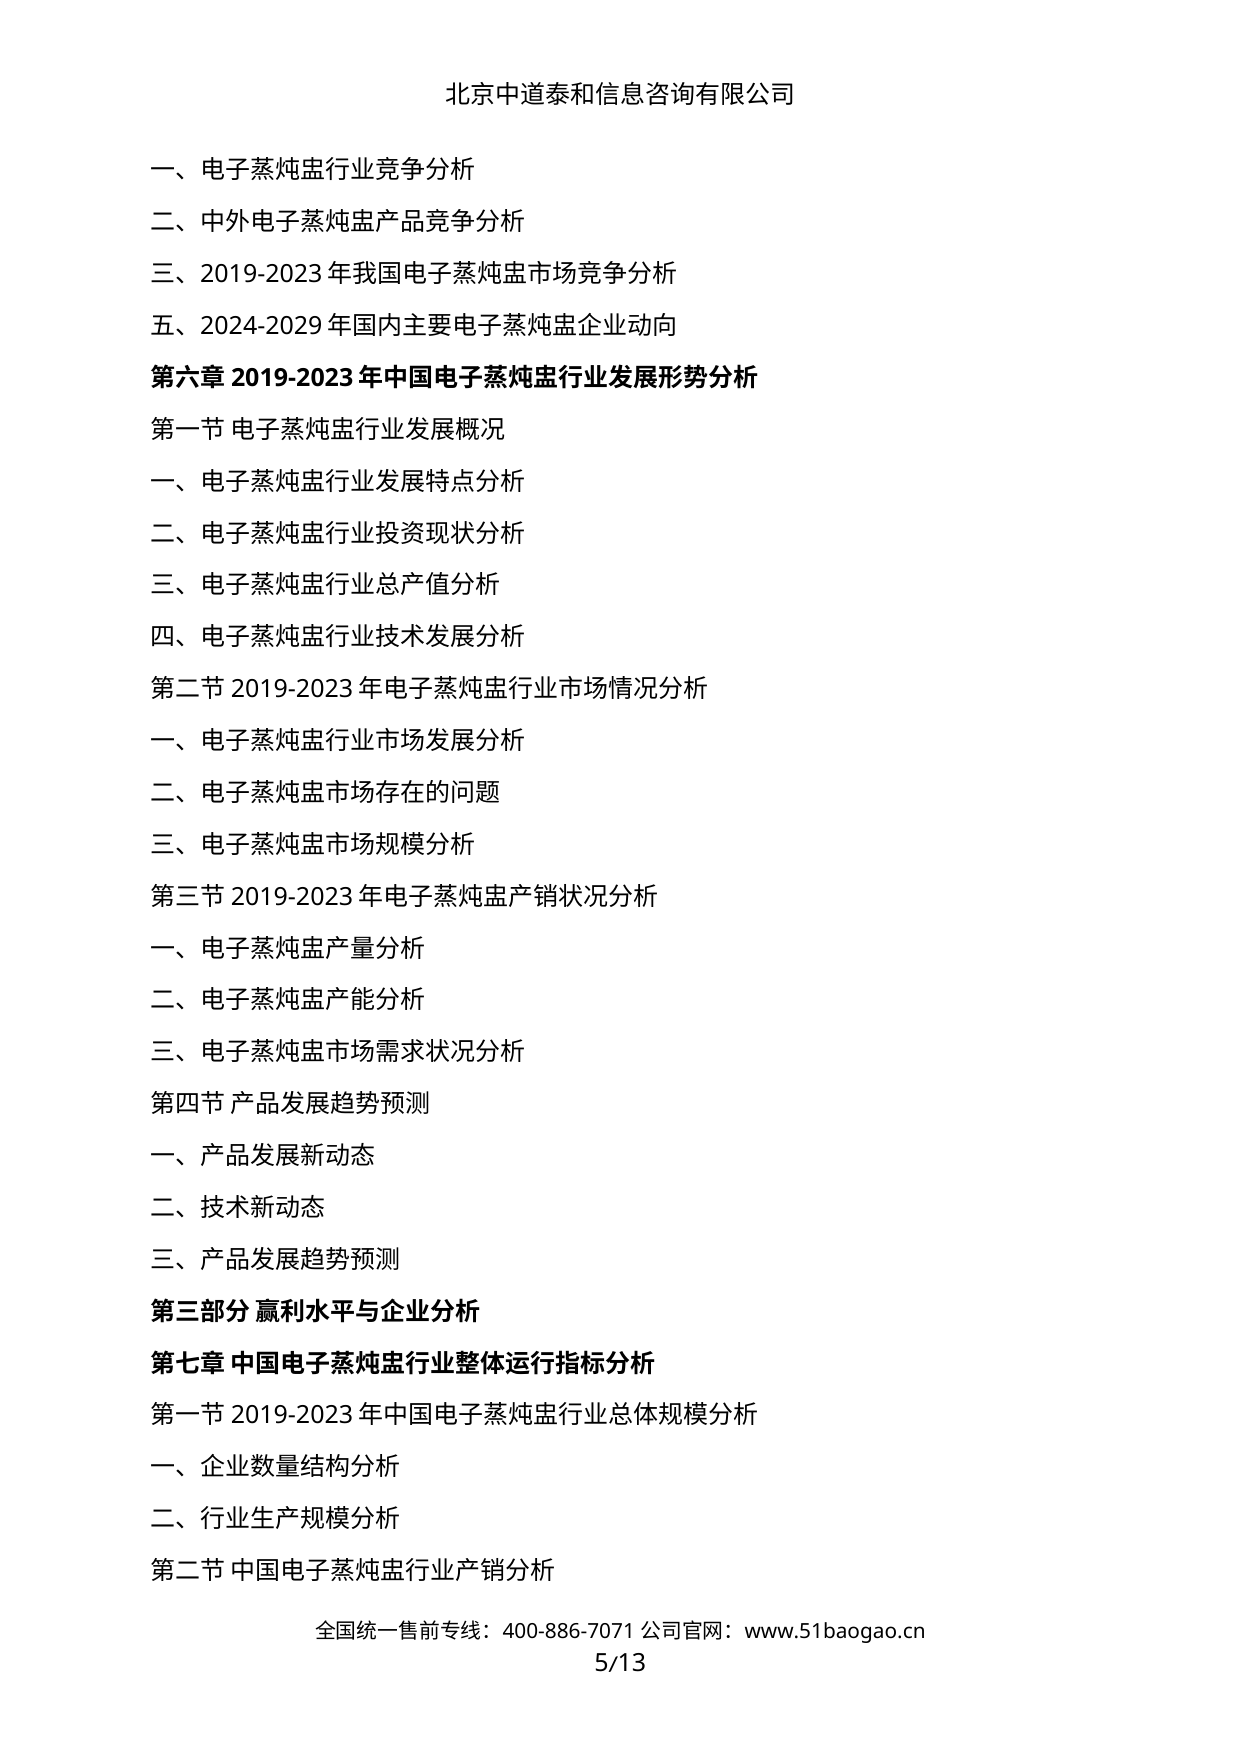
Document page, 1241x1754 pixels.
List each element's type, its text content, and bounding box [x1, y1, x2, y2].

text 三、2019-2023年我国电子蒸炖盅市场竞争分析 [150, 254, 1090, 290]
text 四、电子蒸炖盅行业技术发展分析 [150, 617, 1090, 653]
text 第一节 2019-2023年中国电子蒸炖盅行业总体规模分析 [150, 1395, 1090, 1431]
text 二、技术新动态 [150, 1187, 1090, 1224]
text 第二节 中国电子蒸炖盅行业产销分析 [150, 1551, 1090, 1587]
text 第六章 2019-2023年中国电子蒸炖盅行业发展形势分析 [150, 357, 1090, 394]
text 三、电子蒸炖盅市场需求状况分析 [150, 1032, 1090, 1068]
text 第三节 2019-2023年电子蒸炖盅产销状况分析 [150, 876, 1090, 912]
text 一、电子蒸炖盅行业市场发展分析 [150, 721, 1090, 757]
text 一、电子蒸炖盅产量分析 [150, 928, 1090, 964]
text 二、电子蒸炖盅行业投资现状分析 [150, 513, 1090, 549]
text 一、产品发展新动态 [150, 1136, 1090, 1172]
text 二、电子蒸炖盅产能分析 [150, 980, 1090, 1016]
text 第三部分 赢利水平与企业分析 [150, 1291, 1090, 1327]
text 第一节 电子蒸炖盅行业发展概况 [150, 409, 1090, 446]
text 三、产品发展趋势预测 [150, 1239, 1090, 1276]
text 第四节 产品发展趋势预测 [150, 1084, 1090, 1120]
text 五、2024-2029年国内主要电子蒸炖盅企业动向 [150, 306, 1090, 342]
text 第二节 2019-2023年电子蒸炖盅行业市场情况分析 [150, 669, 1090, 705]
text 第七章 中国电子蒸炖盅行业整体运行指标分析 [150, 1343, 1090, 1379]
text 二、行业生产规模分析 [150, 1499, 1090, 1535]
text 三、电子蒸炖盅行业总产值分析 [150, 565, 1090, 601]
text 一、电子蒸炖盅行业发展特点分析 [150, 461, 1090, 497]
text 二、电子蒸炖盅市场存在的问题 [150, 772, 1090, 809]
text 三、电子蒸炖盅市场规模分析 [150, 824, 1090, 861]
text 二、中外电子蒸炖盅产品竞争分析 [150, 202, 1090, 238]
text 一、电子蒸炖盅行业竞争分析 [150, 150, 1090, 186]
text 一、企业数量结构分析 [150, 1447, 1090, 1483]
